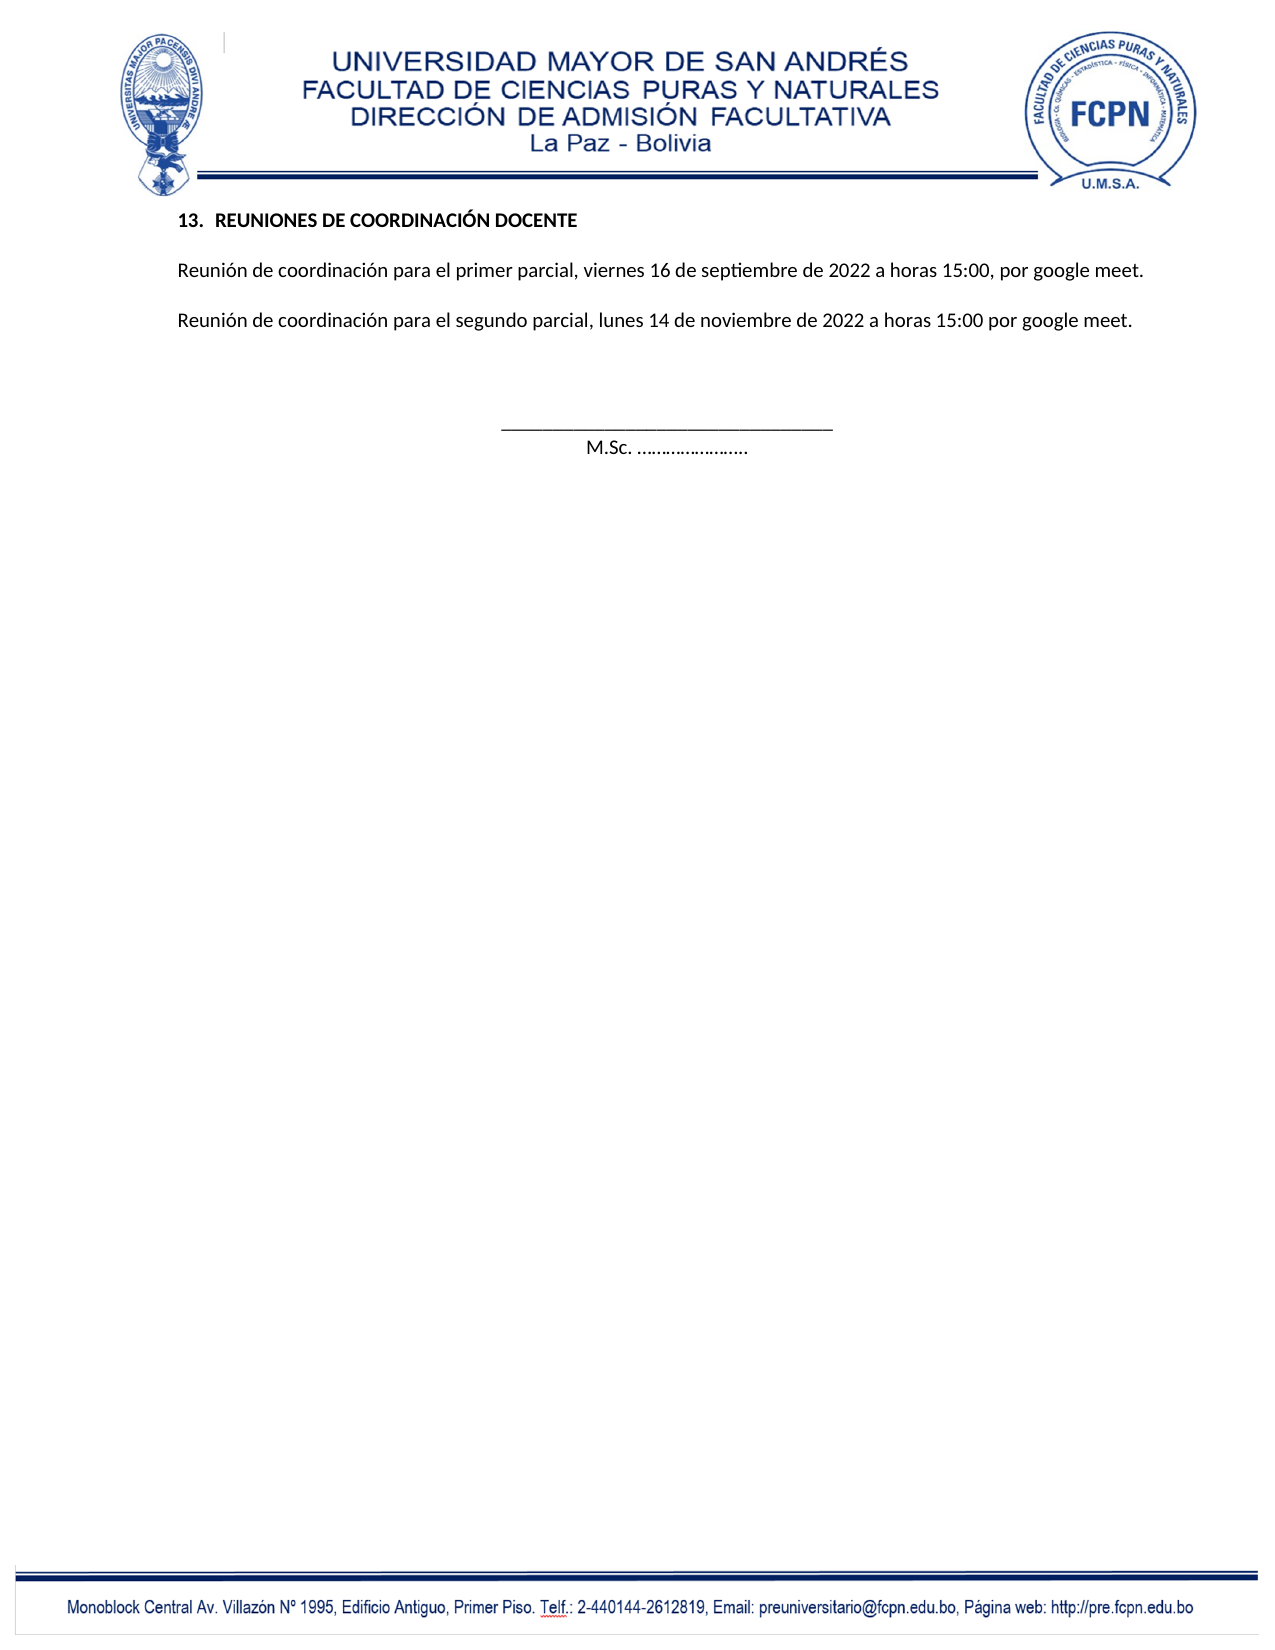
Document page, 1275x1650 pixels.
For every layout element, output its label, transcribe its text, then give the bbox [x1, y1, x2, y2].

text Reunión de coordinación para el segundo parcial, lunes 14 de noviembre de 2022 a horas 15:00 por google meet. [177, 308, 1157, 333]
text M.Sc. ………………….. [177, 434, 1157, 459]
picture [118, 29, 1234, 198]
list REUNIONES DE COORDINACIÓN DOCENTE [177, 207, 1157, 232]
text Reunión de coordinación para el primer parcial, viernes 16 de septiembre de 2022 a horas 15:00, por google meet. [177, 257, 1157, 283]
picture [14, 1565, 1259, 1635]
text ________________________________ [177, 408, 1157, 434]
